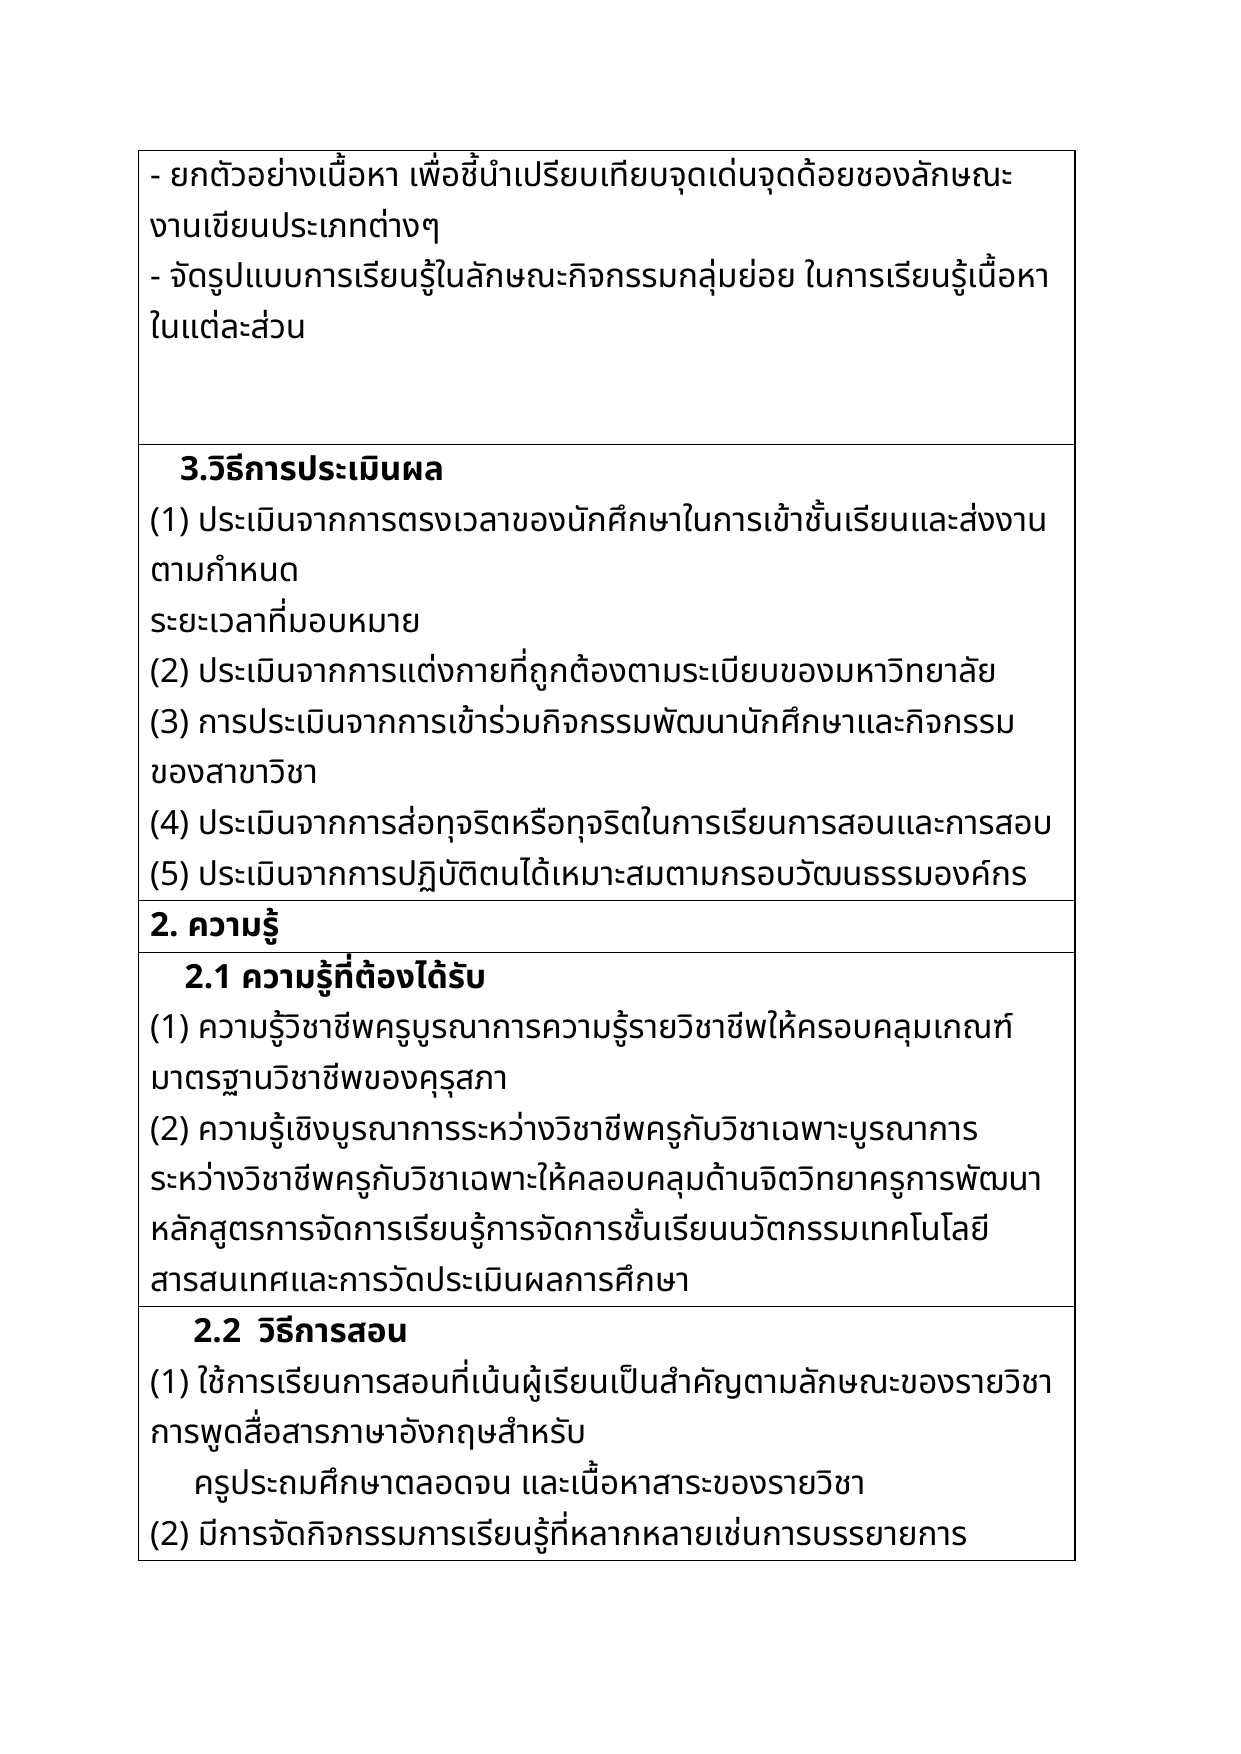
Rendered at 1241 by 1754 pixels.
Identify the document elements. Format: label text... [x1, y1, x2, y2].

table_cell 2.1 ความรู้ที่ต้องได้รับ (1) ความรู้วิชาชีพครูบูรณาการความรู้รายวิชาชีพให้ครอบคลุมเกณฑ์มาตรฐานวิชาชีพของคุรุสภา (2) ความรู้เชิงบูรณาการระหว่างวิชาชีพครูกับวิชาเฉพาะบูรณาการระหว่างวิชาชีพครูกับวิชาเฉพาะให้คลอบคลุมด้านจิตวิทยาครูการพัฒนาหลักสูตรการจัดการเรียนรู้การจัดการชั้นเรียนนวัตกรรมเทคโนโลยีสารสนเทศและการวัดประเมินผลการศึกษา [139, 953, 1074, 1306]
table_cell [139, 1307, 1074, 1560]
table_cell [139, 151, 1074, 444]
table_cell 3.วิธีการประเมินผล (1) ประเมินจากการตรงเวลาของนักศึกษาในการเข้าชั้นเรียนและส่งงานตามกำหนด ระยะเวลาที่มอบหมาย (2) ประเมินจากการแต่งกายที่ถูกต้องตามระเบียบของมหาวิทยาลัย (3) การประเมินจากการเข้าร่วมกิจกรรมพัฒนานักศึกษาและกิจกรรมของสาขาวิชา (4) ประเมินจากการส่อทุจริตหรือทุจริตในการเรียนการสอนและการสอบ (5) ประเมินจากการปฏิบัติตนได้เหมาะสมตามกรอบวัฒนธรรมองค์กร [139, 445, 1074, 900]
table_cell 2. ความรู้ [139, 901, 1074, 952]
